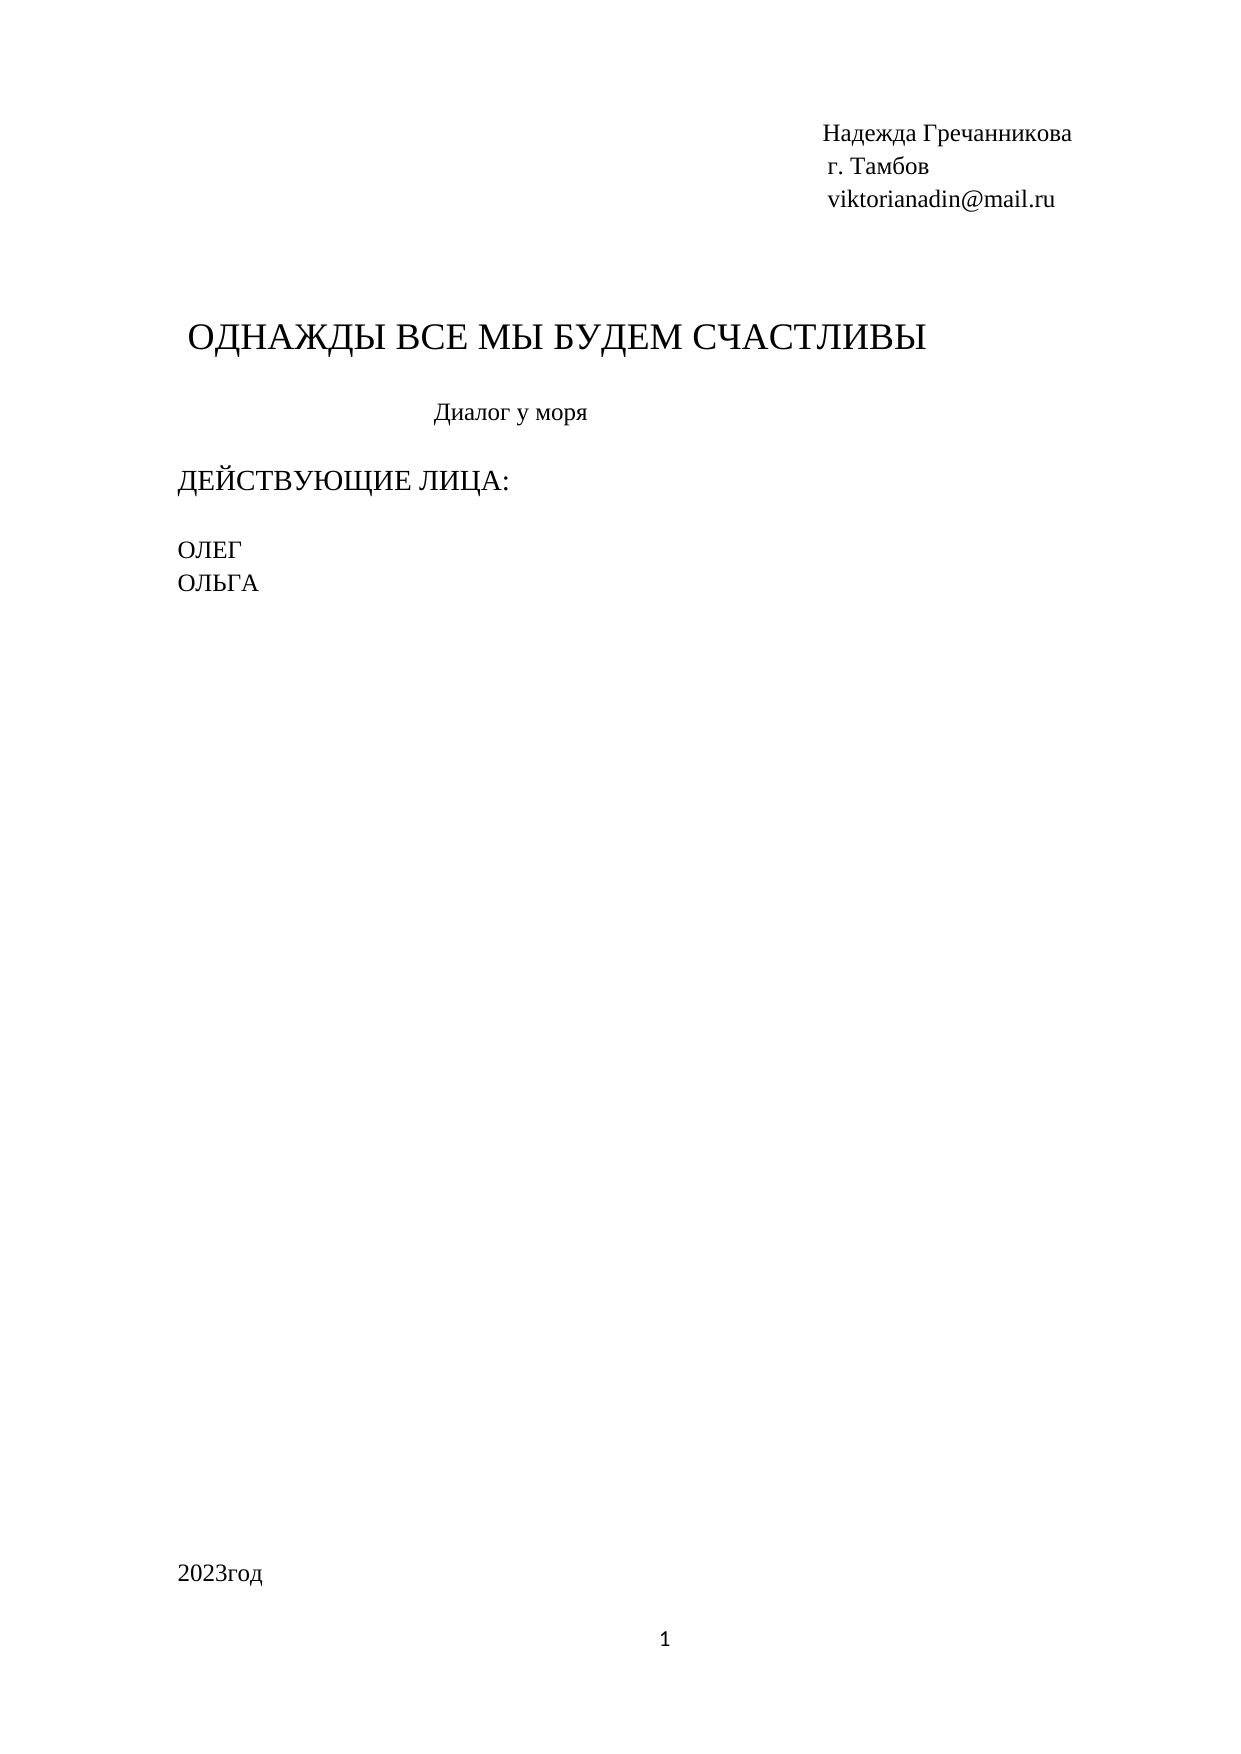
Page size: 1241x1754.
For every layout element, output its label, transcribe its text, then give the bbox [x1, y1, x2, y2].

text ОДНАЖДЫ ВСЕ МЫ БУДЕМ СЧАСТЛИВЫ [177, 315, 1152, 358]
text viktorianadin@mail.ru [177, 184, 1152, 213]
text г. Тамбов [177, 151, 1152, 180]
text ОЛЕГ [177, 535, 1152, 564]
text Диалог у моря [177, 397, 1152, 426]
text 2023год [177, 1558, 1152, 1587]
text Надежда Гречанникова [177, 118, 1152, 147]
text ОЛЬГА [177, 568, 1152, 597]
text ДЕЙСТВУЮЩИЕ ЛИЦА: [177, 463, 1152, 497]
